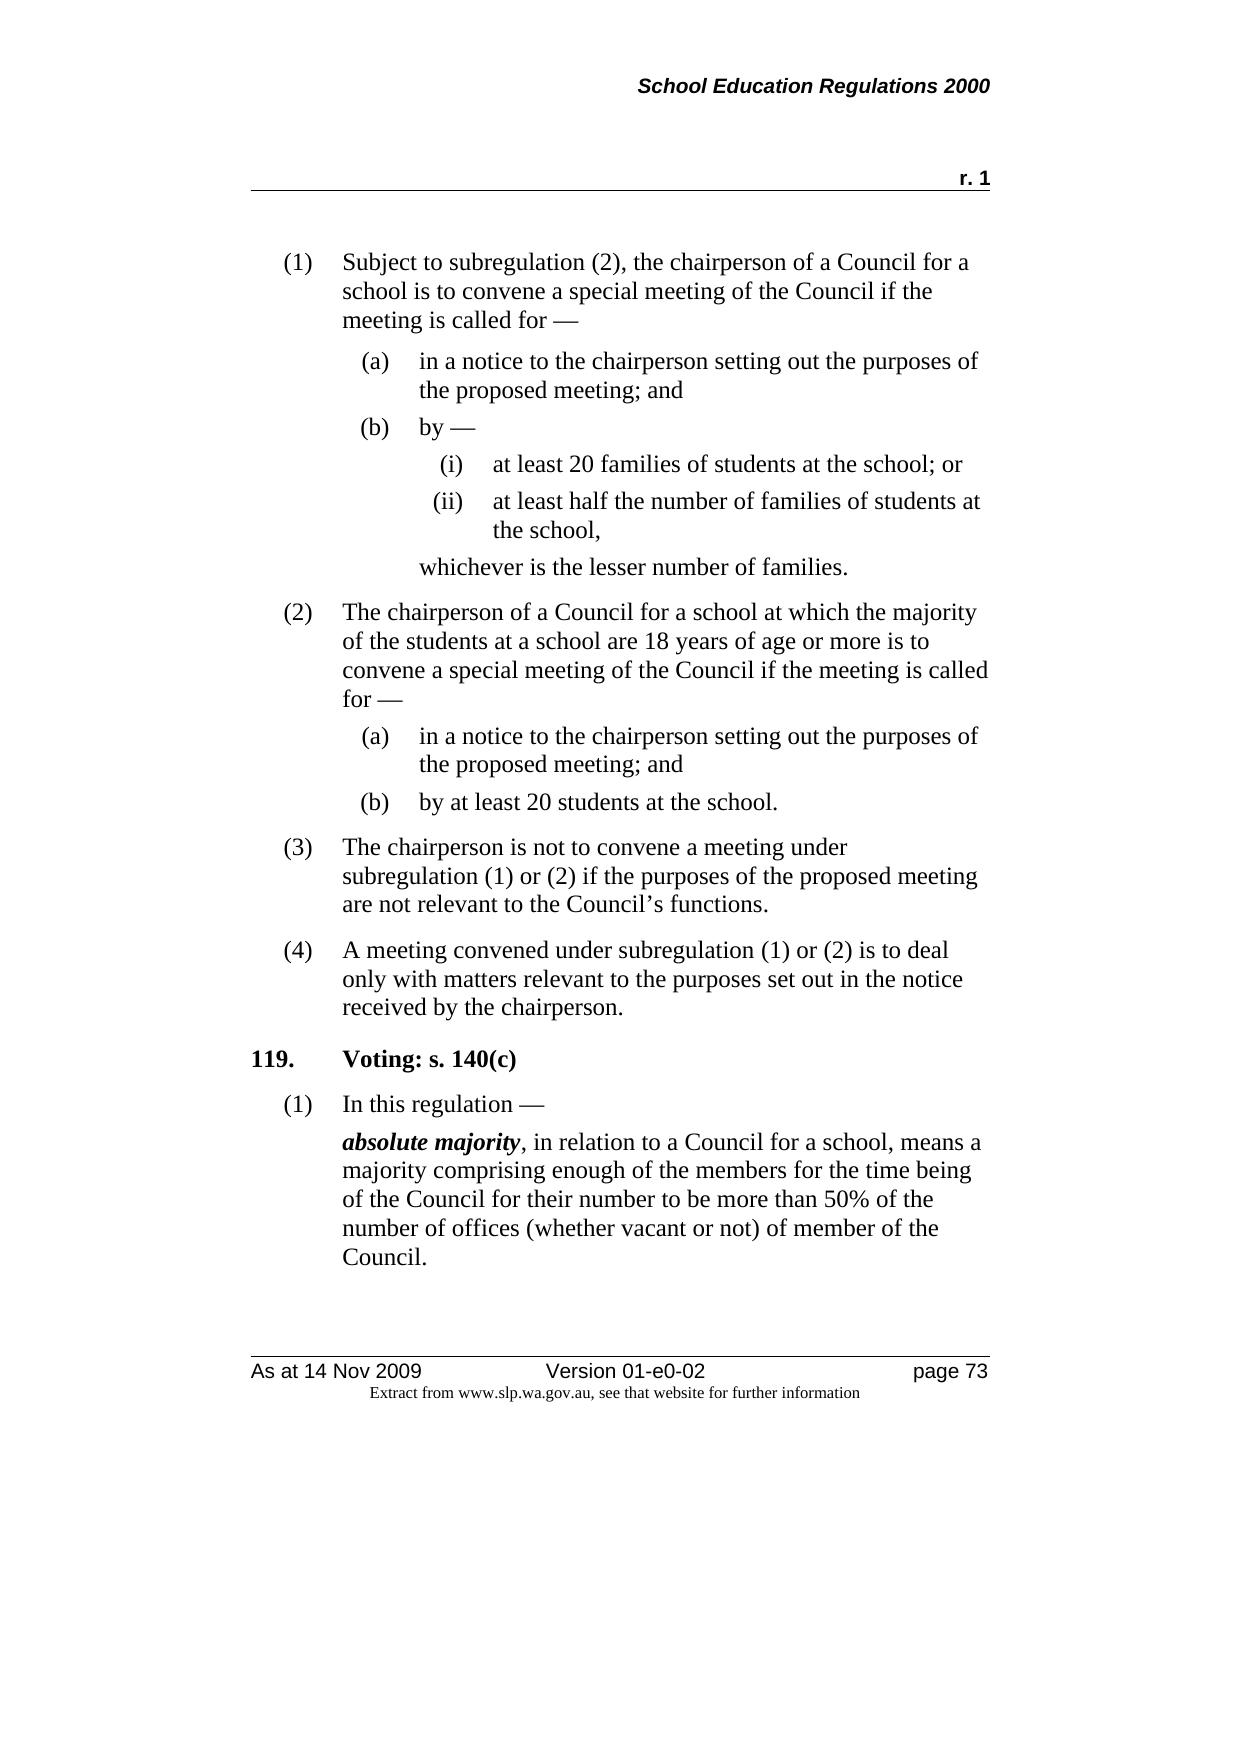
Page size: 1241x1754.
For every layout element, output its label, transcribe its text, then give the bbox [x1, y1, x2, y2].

text (a) in a notice to the chairperson setting out the purposes of the proposed meeting; and [251, 721, 990, 778]
subtitle 119. Voting: s. 140(c) [251, 1044, 990, 1073]
text (4) A meeting convened under subregulation (1) or (2) is to deal only with matters relevant to the purposes set out in the notice received by the chairperson. [251, 935, 990, 1021]
text (3) The chairperson is not to convene a meeting under subregulation (1) or (2) if the purposes of the proposed meeting are not relevant to the Council’s functions. [251, 832, 990, 918]
text (b) by — [251, 412, 990, 441]
text (b) by at least 20 students at the school. [251, 787, 990, 815]
text (2) The chairperson of a Council for a school at which the majority of the students at a school are 18 years of age or more is to convene a special meeting of the Council if the meeting is called for — [251, 597, 990, 712]
text (1) Subject to subregulation (2), the chairperson of a Council for a school is to convene a special meeting of the Council if the meeting is called for — [251, 247, 990, 334]
text (1) In this regulation — [251, 1089, 990, 1118]
text absolute majority, in relation to a Council for a school, means a majority comprising enough of the members for the time being of the Council for their number to be more than 50% of the number of offices (whether vacant or not) of member of the Council. [251, 1127, 990, 1270]
text whichever is the lesser number of families. [251, 552, 990, 581]
text (a) in a notice to the chairperson setting out the purposes of the proposed meeting; and [251, 346, 990, 404]
text (ii) at least half the number of families of students at the school, [251, 486, 990, 544]
text (i) at least 20 families of students at the school; or [251, 449, 990, 478]
